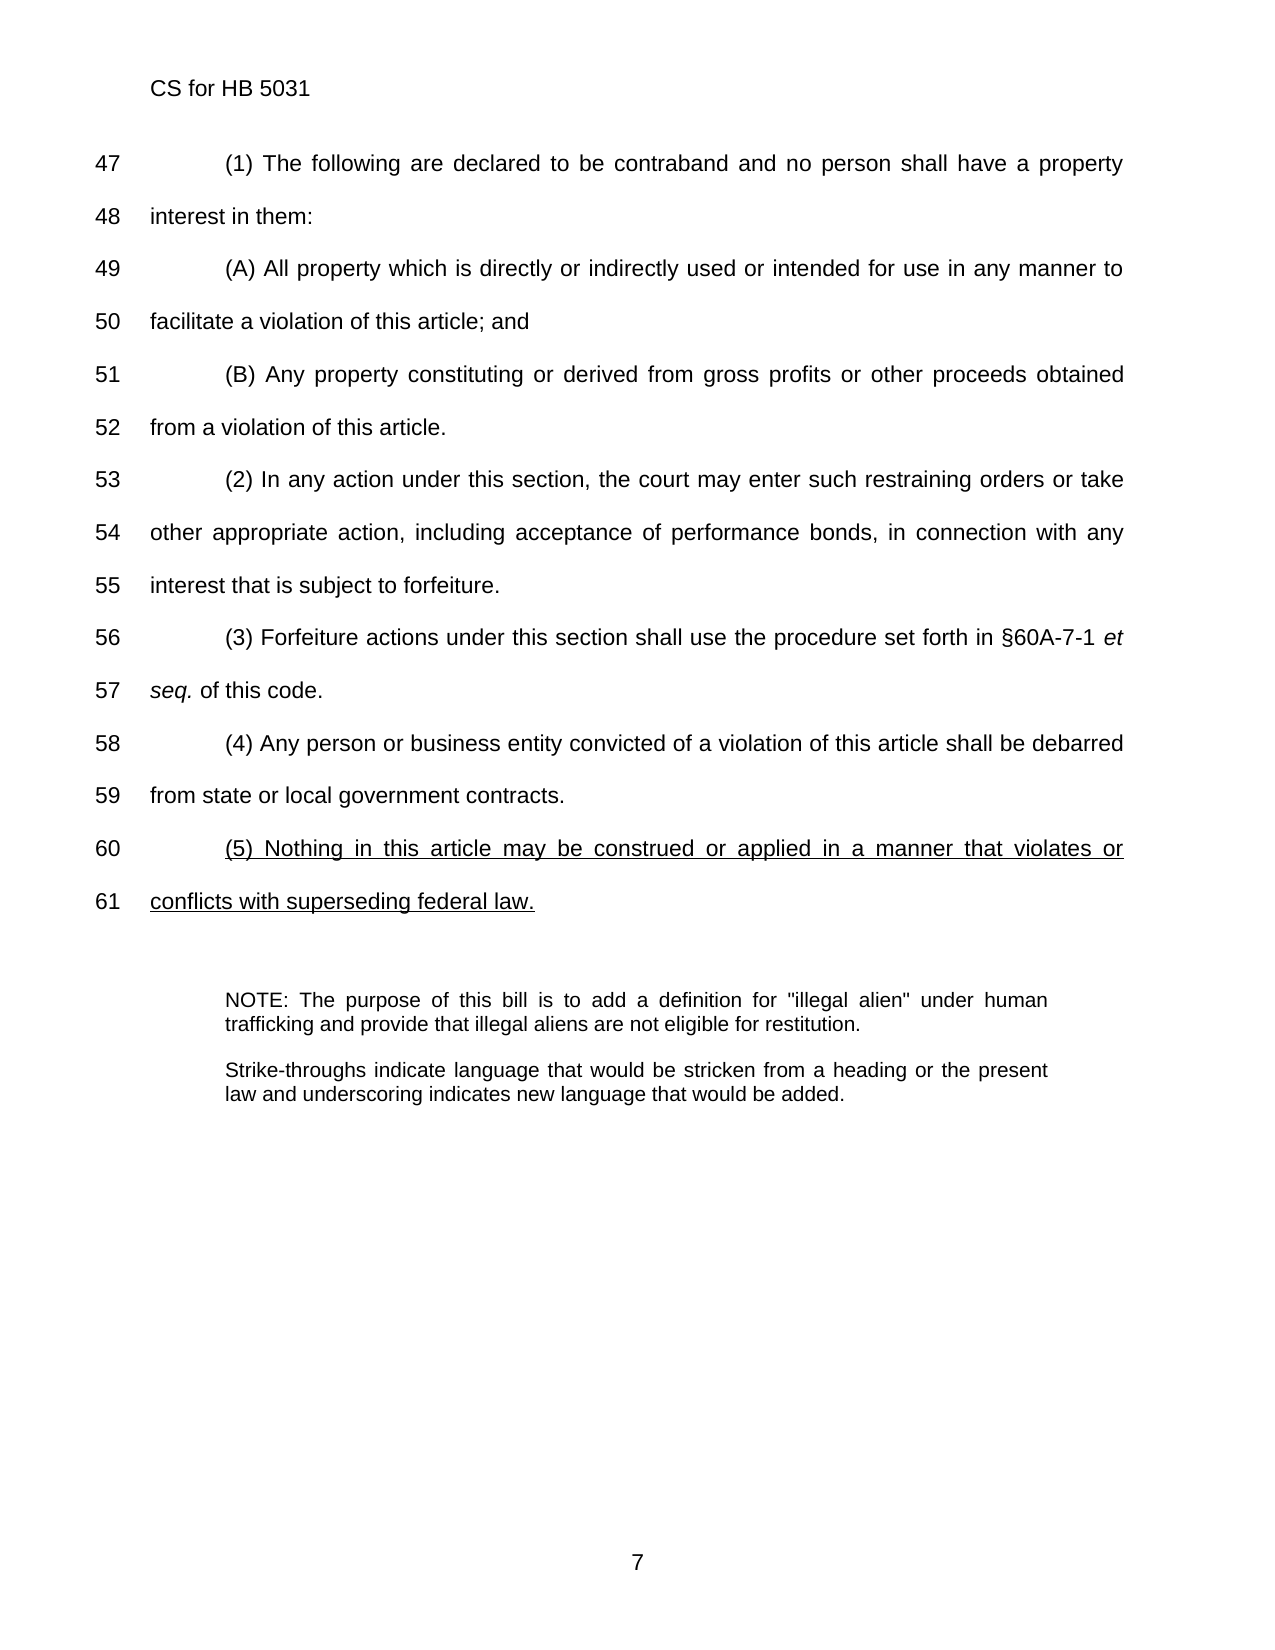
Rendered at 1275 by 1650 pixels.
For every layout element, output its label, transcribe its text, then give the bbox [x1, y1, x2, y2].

text (4) Any person or business entity convicted of a violation of this article shall be debarred from state or local government contracts. [150, 730, 1125, 809]
text (2) In any action under this section, the court may enter such restraining orders or take other appropriate action, including acceptance of performance bonds, in connection with any interest that is subject to forfeiture. [150, 466, 1125, 598]
text NOTE: The purpose of this bill is to add a definition for "illegal alien" under human trafficking and provide that illegal aliens are not eligible for restitution. [225, 987, 1050, 1035]
text (B) Any property constituting or derived from gross profits or other proceeds obtained from a violation of this article. [150, 361, 1125, 440]
text (A) All property which is directly or indirectly used or intended for use in any manner to facilitate a violation of this article; and [150, 255, 1125, 334]
text (1) The following are declared to be contraband and no person shall have a property interest in them: [150, 150, 1125, 229]
text Strike-throughs indicate language that would be stricken from a heading or the present law and underscoring indicates new language that would be added. [225, 1058, 1050, 1106]
text (3) Forfeiture actions under this section shall use the procedure set forth in §60A-7-1 et seq. of this code. [150, 624, 1125, 703]
text (5) Nothing in this article may be construed or applied in a manner that violates or conflicts with superseding federal law. [150, 835, 1125, 914]
